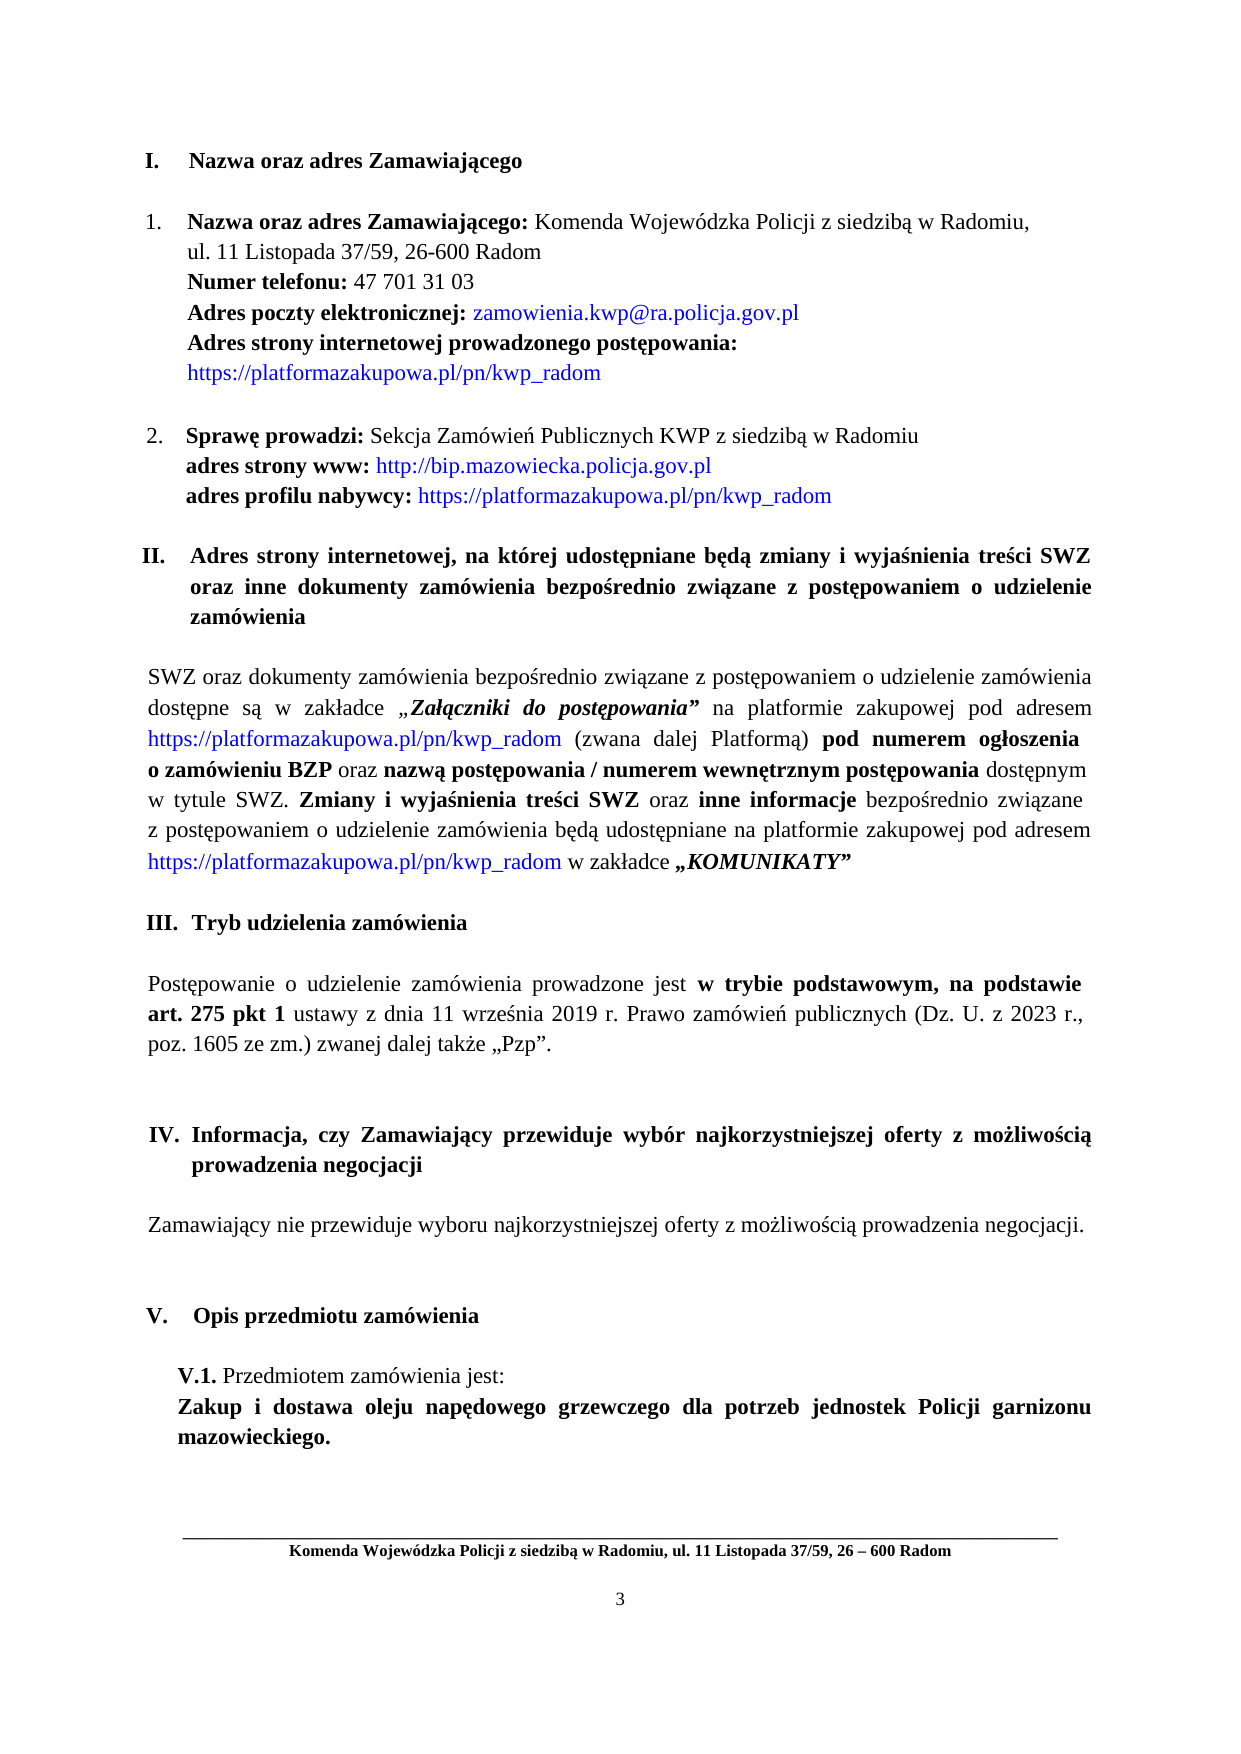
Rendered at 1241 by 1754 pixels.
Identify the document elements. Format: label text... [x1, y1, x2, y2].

list Opis przedmiotu zamówienia [168, 1302, 1093, 1328]
list Nazwa oraz adres Zamawiającego: Komenda Wojewódzka Policji z siedzibą w Radomiu, [145, 208, 1093, 234]
text ul. 11 Listopada 37/59, 26-600 Radom [187, 238, 1093, 264]
text Adres poczty elektronicznej: zamowienia.kwp@ra.policja.gov.pl [187, 299, 1093, 325]
list Tryb udzielenia zamówienia [178, 909, 1093, 936]
text https://platformazakupowa.pl/pn/kwp_radom [187, 359, 1093, 418]
text adres profilu nabywcy: https://platformazakupowa.pl/pn/kwp_radom [186, 482, 1093, 508]
text Numer telefonu: 47 701 31 03 [187, 268, 1093, 295]
text Adres strony internetowej prowadzonego postępowania: [187, 329, 1093, 355]
list Informacja, czy Zamawiający przewiduje wybór najkorzystniejszej oferty z możliwością prowadzenia negocjacji [180, 1121, 1093, 1177]
list Sprawę prowadzi: Sekcja Zamówień Publicznych KWP z siedzibą w Radomiu [146, 422, 1093, 448]
list Nazwa oraz adres Zamawiającego [159, 148, 1093, 174]
text Postępowanie o udzielenie zamówienia prowadzone jest w trybie podstawowym, na podstawie art. 275 pkt 1 ustawy z dnia 11 września 2019 r. Prawo zamówień publicznych (Dz. U. z 2023 r., poz. 1605 ze zm.) zwanej dalej także „Pzp”. [148, 970, 1093, 1057]
text SWZ oraz dokumenty zamówienia bezpośrednio związane z postępowaniem o udzielenie zamówienia dostępne są w zakładce „Załączniki do postępowania” na platformie zakupowej pod adresem https://platformazakupowa.pl/pn/kwp_radom (zwana dalej Platformą) pod numerem ogłoszenia o zamówieniu BZP oraz nazwą postępowania / numerem wewnętrznym postępowania dostępnym w tytule SWZ. Zmiany i wyjaśnienia treści SWZ oraz inne informacje bezpośrednio związane z postępowaniem o udzielenie zamówienia będą udostępniane na platformie zakupowej pod adresem https://platformazakupowa.pl/pn/kwp_radom w zakładce „KOMUNIKATY” [148, 663, 1093, 875]
text V.1. Przedmiotem zamówienia jest: [177, 1362, 1093, 1389]
text Zamawiający nie przewiduje wyboru najkorzystniejszej oferty z możliwością prowadzenia negocjacji. [148, 1211, 1093, 1238]
text Zakup i dostawa oleju napędowego grzewczego dla potrzeb jednostek Policji garnizonu mazowieckiego. [177, 1393, 1093, 1449]
list Adres strony internetowej, na której udostępniane będą zmiany i wyjaśnienia treści SWZ oraz inne dokumenty zamówienia bezpośrednio związane z postępowaniem o udzielenie zamówienia [165, 543, 1093, 629]
text adres strony www: http://bip.mazowiecka.policja.gov.pl [186, 452, 1093, 478]
